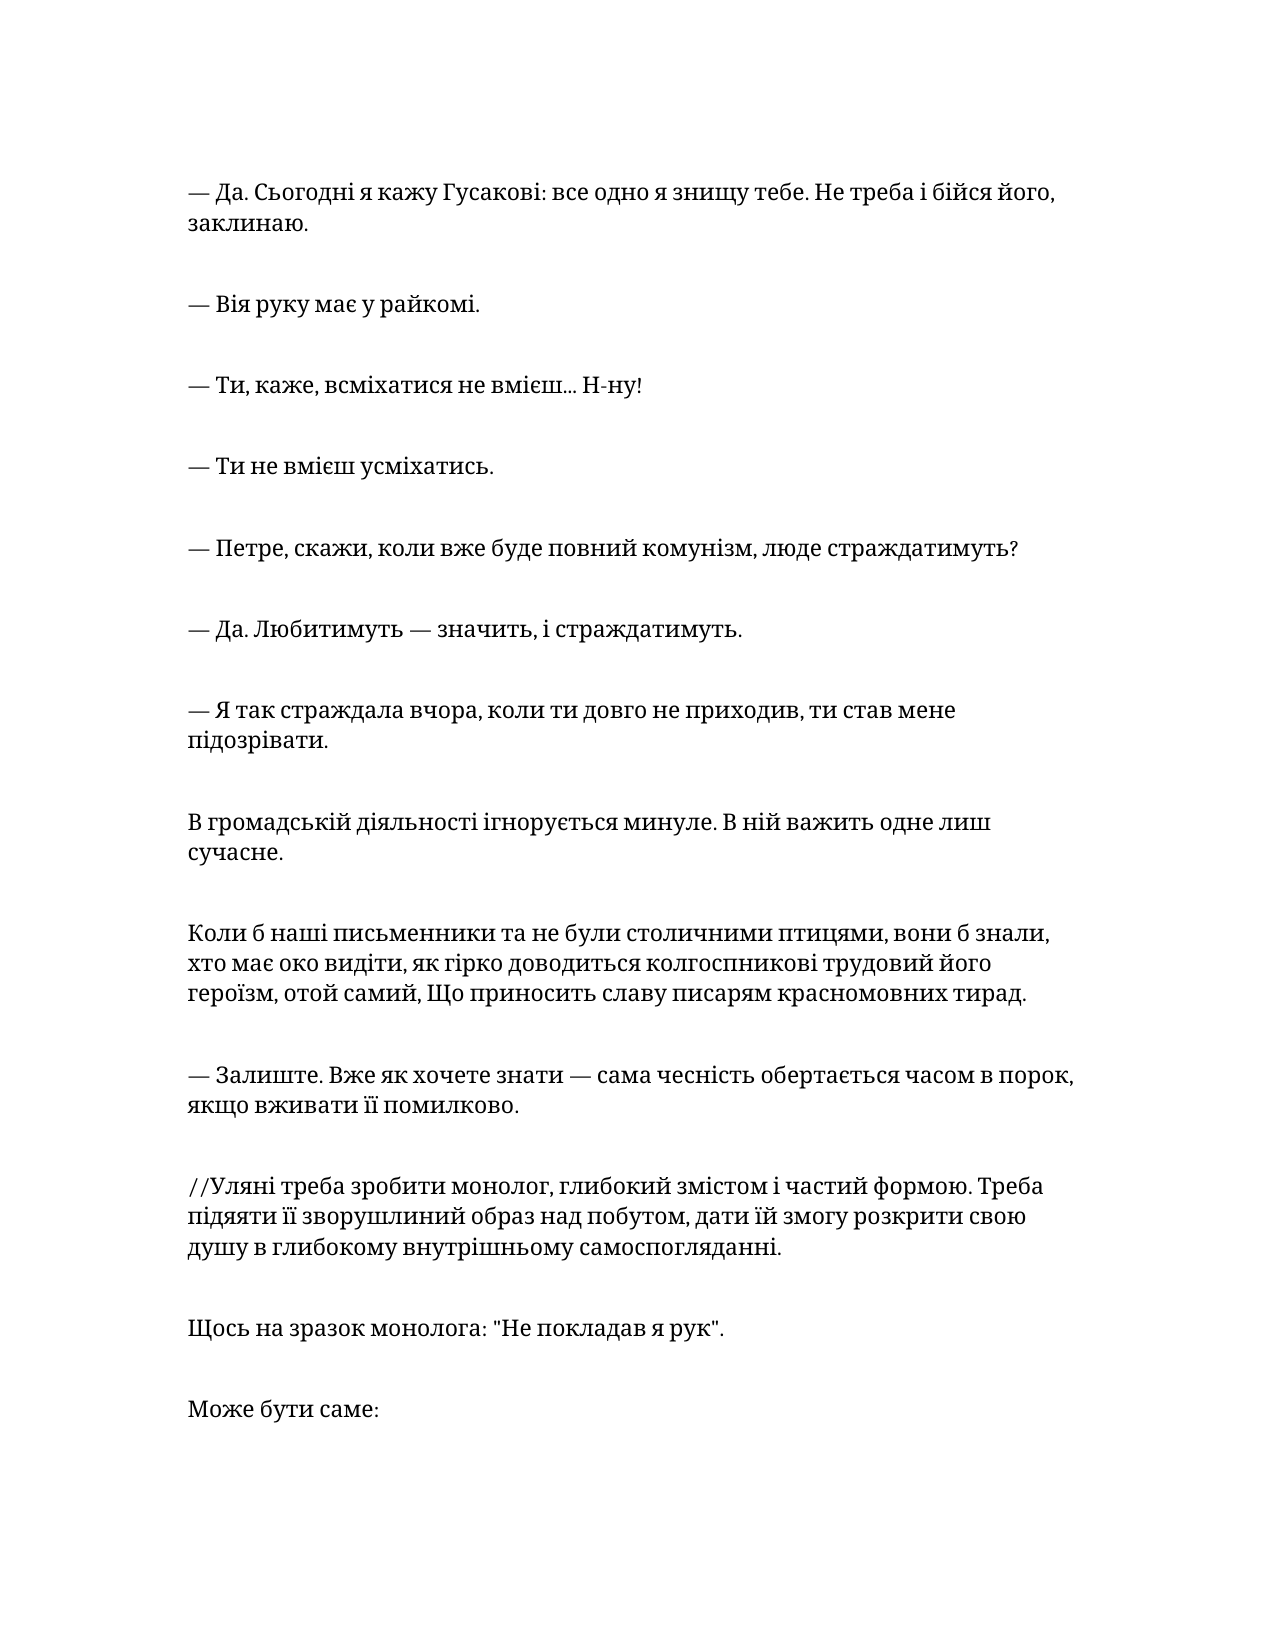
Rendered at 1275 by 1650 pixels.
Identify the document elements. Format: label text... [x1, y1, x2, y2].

text — Ти, каже, всміхатися не вмієш... Н-ну! [187, 343, 1087, 399]
text — Да. Любитимуть — значить, і страждатимуть. [187, 586, 1087, 643]
text Може бути саме: [187, 1367, 1087, 1423]
text — Я так страждала вчора, коли ти довго не приходив, ти став мене підозрівати. [187, 668, 1087, 754]
text Щось на зразок монолога: "Не покладав я рук". [187, 1285, 1087, 1342]
text — Петре, скажи, коли вже буде повний комунізм, люде страждатимуть? [187, 505, 1087, 562]
text — Вія руку має у райкомі. [187, 261, 1087, 318]
text — Ти не вмієш усміхатись. [187, 424, 1087, 481]
text В громадській діяльності ігнорується минуле. В ній важить одне лиш сучасне. [187, 779, 1087, 866]
text — Залиште. Вже як хочете знати — сама чесність обертається часом в порок, якщо вживати її помилково. [187, 1032, 1087, 1119]
text //Уляні треба зробити монолог, глибокий змістом і частий формою. Треба підяяти її зворушлиний образ над побутом, дати їй змогу розкрити свою душу в глибокому внутрішньому самоспогляданні. [187, 1144, 1087, 1261]
text Коли б наші письменники та не були столичними птицями, вони б знали, хто має око видіти, як гірко доводиться колгоспникові трудовий його героїзм, отой самий, Що приносить славу писарям красномовних тирад. [187, 891, 1087, 1008]
text — Да. Сьогодні я кажу Гусакові: все одно я знищу тебе. Не треба і бійся його, заклинаю. [187, 150, 1087, 237]
